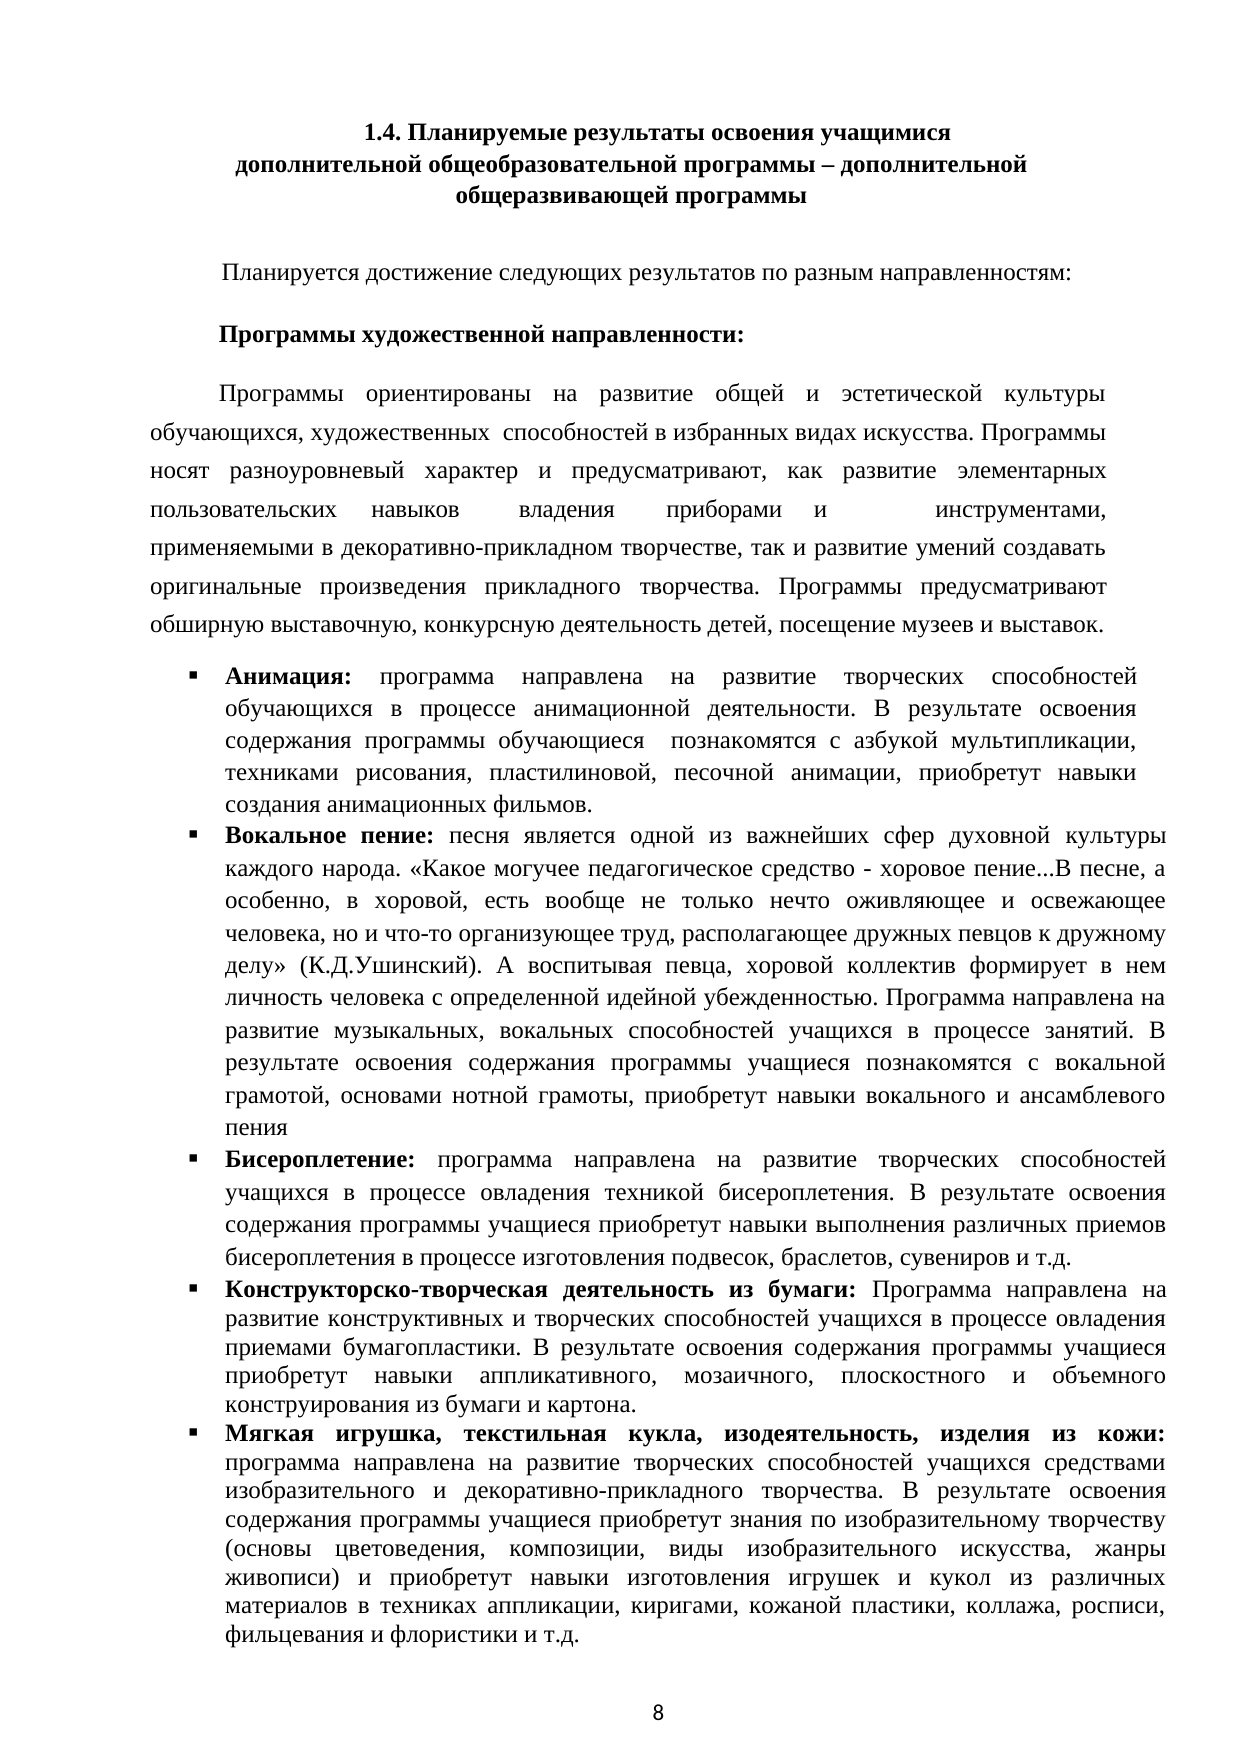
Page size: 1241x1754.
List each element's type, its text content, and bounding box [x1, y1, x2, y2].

list Вокальное пение: песня является одной из важнейших сфер духовной культуры каждого народа. «Какое могучее педагогическое средство - хоровое пение...В песне, а особенно, в хоровой, есть вообще не только нечто оживляющее и освежающее человека, но и что-то организующее труд, располагающее дружных певцов к дружному делу» (К.Д.Ушинский). А воспитывая певца, хоровой коллектив формирует в нем личность человека с определенной идейной убежденностью. Программа направлена на развитие музыкальных, вокальных способностей учащихся в процессе занятий. В результате освоения содержания программы учащиеся познакомятся с вокальной грамотой, основами нотной грамоты, приобретут навыки вокального и ансамблевого пения [187, 821, 1167, 1141]
list Конструкторско-творческая деятельность из бумаги: Программа направлена на развитие конструктивных и творческих способностей учащихся в процессе овладения приемами бумагопластики. В результате освоения содержания программы учащиеся приобретут навыки аппликативного, мозаичного, плоскостного и объемного конструирования из бумаги и картона. [187, 1274, 1167, 1418]
text 1.4. Планируемые результаты освоения учащимися дополнительной общеобразовательной программы – дополнительной общеразвивающей программы [229, 117, 1033, 209]
text Планируется достижение следующих результатов по разным направленностям: [150, 257, 1144, 286]
list Бисероплетение: программа направлена на развитие творческих способностей учащихся в процессе овладения техникой бисероплетения. В результате освоения содержания программы учащиеся приобретут навыки выполнения различных приемов бисероплетения в процессе изготовления подвесок, браслетов, сувениров и т.д. [187, 1144, 1167, 1270]
list Анимация: программа направлена на развитие творческих способностей обучающихся в процессе анимационной деятельности. В результате освоения содержания программы обучающиеся познакомятся с азбукой мультипликации, техниками рисования, пластилиновой, песочной анимации, приобретут навыки создания анимационных фильмов. [187, 661, 1137, 817]
text Программы ориентированы на развитие общей и эстетической культуры обучающихся, художественных способностей в избранных видах искусства. Программы носят разноуровневый характер и предусматривают, как развитие элементарных пользовательских навыков владения приборами и инструментами, применяемыми в декоративно-прикладном творчестве, так и развитие умений создавать оригинальные произведения прикладного творчества. Программы предусматривают обширную выставочную, конкурсную деятельность детей, посещение музеев и выставок. [150, 371, 1107, 640]
text Программы художественной направленности: [150, 311, 1107, 350]
list Мягкая игрушка, текстильная кукла, изодеятельность, изделия из кожи: программа направлена на развитие творческих способностей учащихся средствами изобразительного и декоративно-прикладного творчества. В результате освоения содержания программы учащиеся приобретут знания по изобразительному творчеству (основы цветоведения, композиции, виды изобразительного искусства, жанры живописи) и приобретут навыки изготовления игрушек и кукол из различных материалов в техниках аппликации, киригами, кожаной пластики, коллажа, росписи, фильцевания и флористики и т.д. [187, 1418, 1167, 1648]
